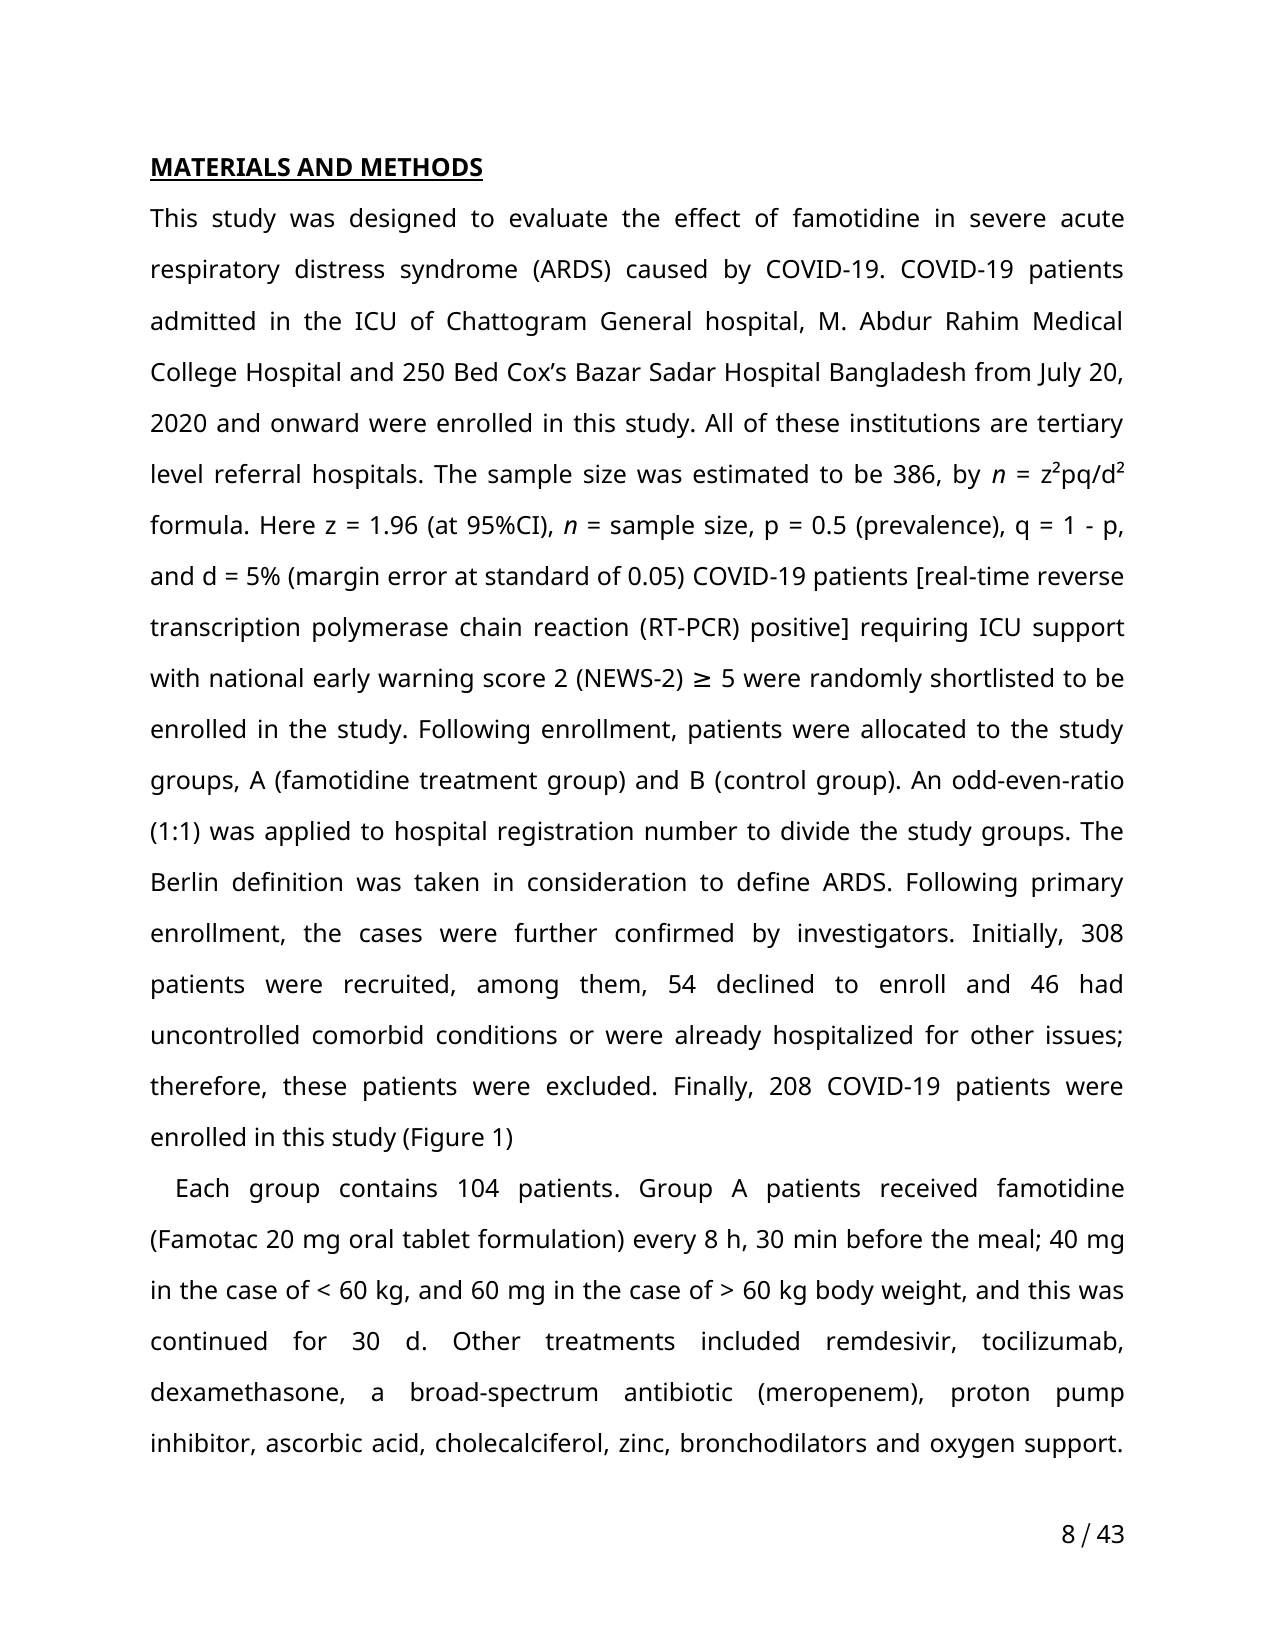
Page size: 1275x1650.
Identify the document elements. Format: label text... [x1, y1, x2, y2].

text MATERIALS AND METHODS [150, 150, 1125, 184]
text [150, 1171, 1125, 1460]
text This study was designed to evaluate the effect of famotidine in severe acute respiratory distress syndrome (ARDS) caused by COVID-19. COVID-19 patients admitted in the ICU of Chattogram General hospital, M. Abdur Rahim Medical College Hospital and 250 Bed Cox’s Bazar Sadar Hospital Bangladesh from July 20, 2020 and onward were enrolled in this study. All of these institutions are tertiary level referral hospitals. The sample size was estimated to be 386, by n = z²pq/d² formula. Here z = 1.96 (at 95%CI), n = sample size, p = 0.5 (prevalence), q = 1 - p, and d = 5% (margin error at standard of 0.05) COVID-19 patients [real-time reverse transcription polymerase chain reaction (RT-PCR) positive] requiring ICU support with national early warning score 2 (NEWS-2) ≥ 5 were randomly shortlisted to be enrolled in the study. Following enrollment, patients were allocated to the study groups, A (famotidine treatment group) and B (control group). An odd-even-ratio (1:1) was applied to hospital registration number to divide the study groups. The Berlin definition was taken in consideration to define ARDS. Following primary enrollment, the cases were further confirmed by investigators. Initially, 308 patients were recruited, among them, 54 declined to enroll and 46 had uncontrolled comorbid conditions or were already hospitalized for other issues; therefore, these patients were excluded. Finally, 208 COVID-19 patients were enrolled in this study (Figure 1) [150, 201, 1125, 1154]
